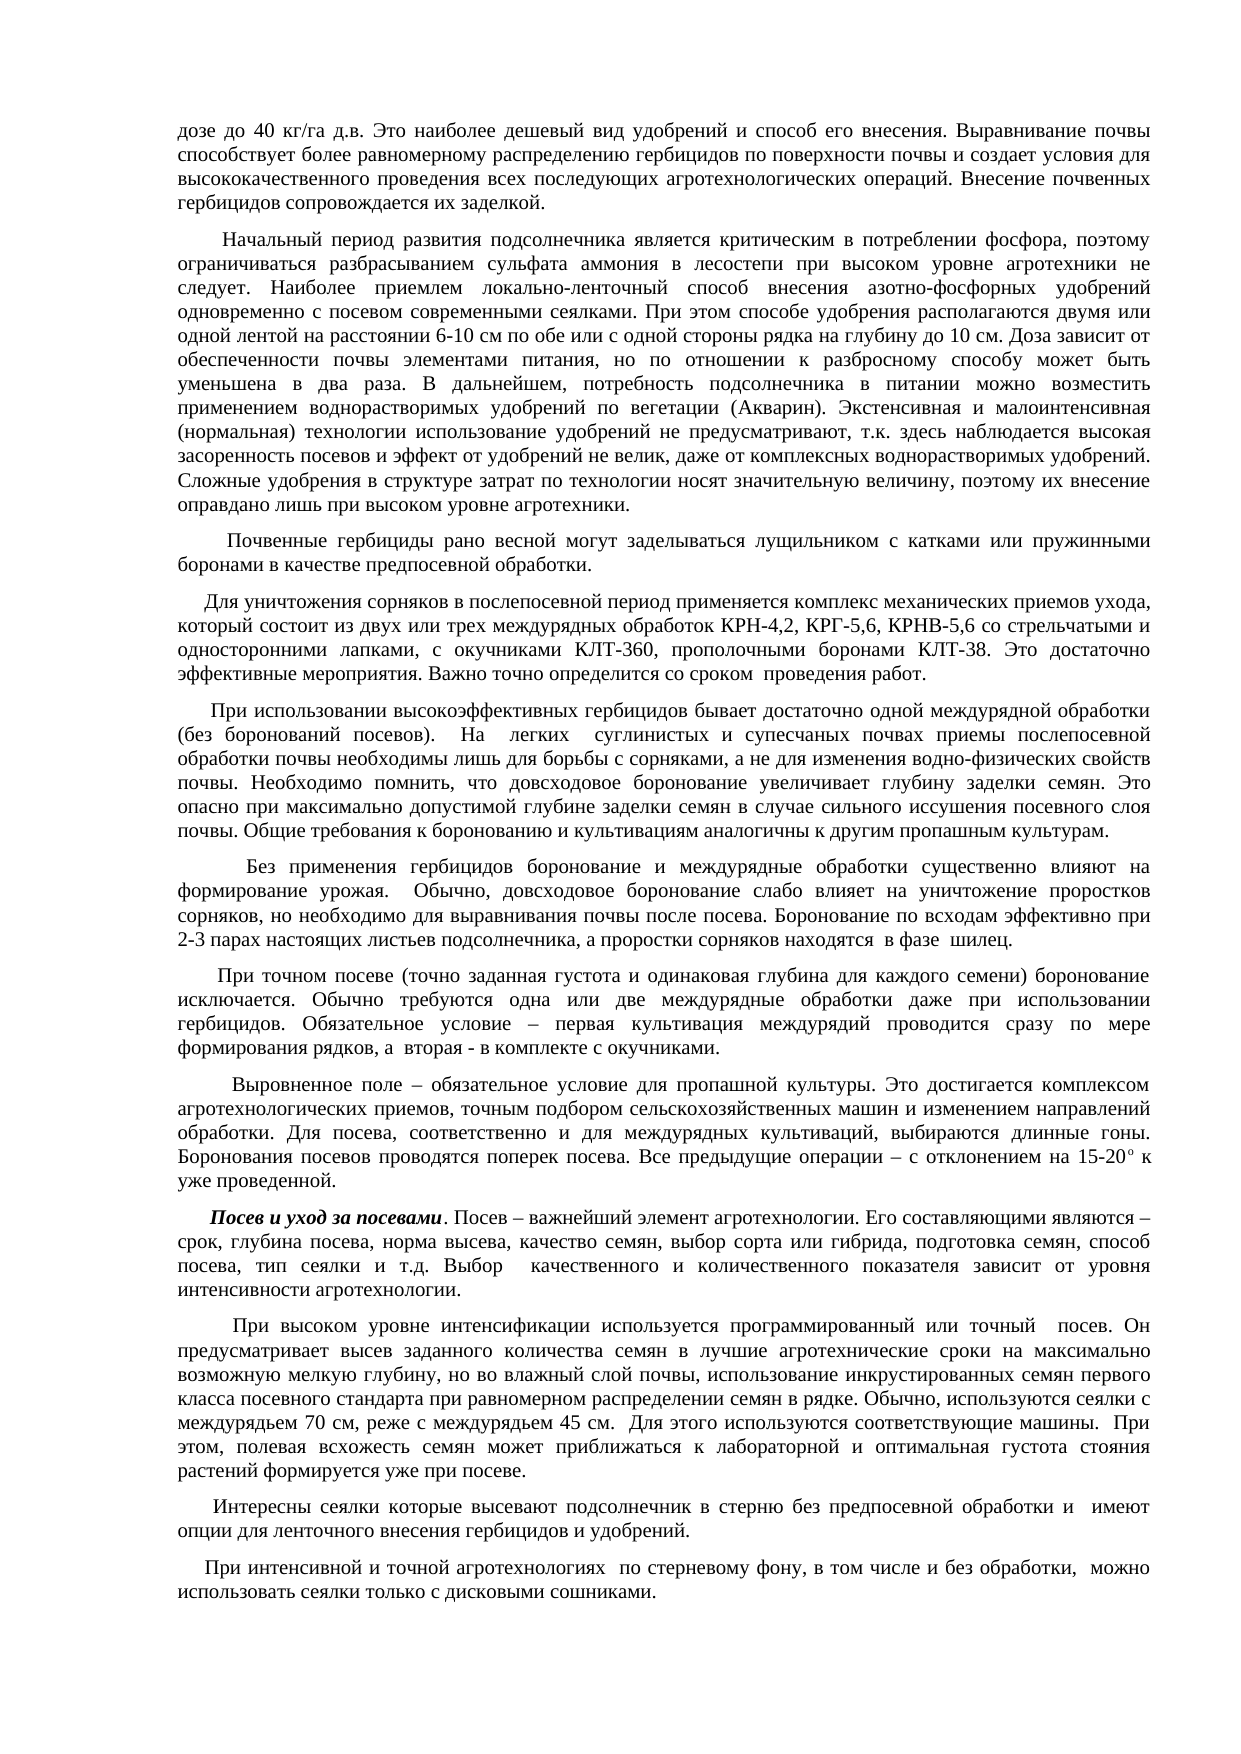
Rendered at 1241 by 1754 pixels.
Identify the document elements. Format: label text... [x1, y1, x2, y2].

text Посев и уход за посевами. Посев – важнейший элемент агротехнологии. Его составляющими являются – срок, глубина посева, норма высева, качество семян, выбор сорта или гибрида, подготовка семян, способ посева, тип сеялки и т.д. Выбор качественного и количественного показателя зависит от уровня интенсивности агротехнологии. [177, 1205, 1152, 1301]
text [177, 118, 1152, 214]
text Начальный период развития подсолнечника является критическим в потреблении фосфора, поэтому ограничиваться разбрасыванием сульфата аммония в лесостепи при высоком уровне агротехники не следует. Наиболее приемлем локально-ленточный способ внесения азотно-фосфорных удобрений одновременно с посевом современными сеялками. При этом способе удобрения располагаются двумя или одной лентой на расстоянии 6- по обе или с одной стороны рядка на глубину до . Доза зависит от обеспеченности почвы элементами питания, но по отношении к разбросному способу может быть уменьшена в два раза. В дальнейшем, потребность подсолнечника в питании можно возместить применением воднорастворимых удобрений по вегетации (Акварин). Экстенсивная и малоинтенсивная (нормальная) технологии использование удобрений не предусматривают, т.к. здесь наблюдается высокая засоренность посевов и эффект от удобрений не велик, даже от комплексных воднорастворимых удобрений. Сложные удобрения в структуре затрат по технологии носят значительную величину, поэтому их внесение оправдано лишь при высоком уровне агротехники. [177, 227, 1152, 516]
text При использовании высокоэффективных гербицидов бывает достаточно одной междурядной обработки (без боронований посевов). На легких суглинистых и супесчаных почвах приемы послепосевной обработки почвы необходимы лишь для борьбы с сорняками, а не для изменения водно-физических свойств почвы. Необходимо помнить, что довсходовое боронование увеличивает глубину заделки семян. Это опасно при максимально допустимой глубине заделки семян в случае сильного иссушения посевного слоя почвы. Общие требования к боронованию и культивациям аналогичны к другим пропашным культурам. [177, 697, 1152, 842]
text Интересны сеялки которые высевают подсолнечник в стерню без предпосевной обработки и имеют опции для ленточного внесения гербицидов и удобрений. [177, 1494, 1152, 1542]
text При точном посеве (точно заданная густота и одинаковая глубина для каждого семени) боронование исключается. Обычно требуются одна или две междурядные обработки даже при использовании гербицидов. Обязательное условие – первая культивация междурядий проводится сразу по мере формирования рядков, а вторая - в комплекте с окучниками. [177, 963, 1152, 1059]
text Почвенные гербициды рано весной могут заделываться лущильником с катками или пружинными боронами в качестве предпосевной обработки. [177, 528, 1152, 576]
text Для уничтожения сорняков в послепосевной период применяется комплекс механических приемов ухода, который состоит из двух или трех междурядных обработок КРН-4,2, КРГ-5,6, КРНВ-5,6 со стрельчатыми и односторонними лапками, с окучниками КЛТ-360, прополочными боронами КЛТ-38. Это достаточно эффективные мероприятия. Важно точно определится со сроком проведения работ. [177, 589, 1152, 685]
text При высоком уровне интенсификации используется программированный или точный посев. Он предусматривает высев заданного количества семян в лучшие агротехнические сроки на максимально возможную мелкую глубину, но во влажный слой почвы, использование инкрустированных семян первого класса посевного стандарта при равномерном распределении семян в рядке. Обычно, используются сеялки с междурядьем , реже с междурядьем . Для этого используются соответствующие машины. При этом, полевая всхожесть семян может приближаться к лабораторной и оптимальная густота стояния растений формируется уже при посеве. [177, 1313, 1152, 1482]
text Без применения гербицидов боронование и междурядные обработки существенно влияют на формирование урожая. Обычно, довсходовое боронование слабо влияет на уничтожение проростков сорняков, но необходимо для выравнивания почвы после посева. Боронование по всходам эффективно при 2-3 парах настоящих листьев подсолнечника, а проростки сорняков находятся в фазе шилец. [177, 854, 1152, 951]
text Выровненное поле – обязательное условие для пропашной культуры. Это достигается комплексом агротехнологических приемов, точным подбором сельскохозяйственных машин и изменением направлений обработки. Для посева, соответственно и для междурядных культиваций, выбираются длинные гоны. Боронования посевов проводятся поперек посева. Все предыдущие операции – с отклонением на 15-20о к уже проведенной. [177, 1072, 1152, 1192]
text При интенсивной и точной агротехнологиях по стерневому фону, в том числе и без обработки, можно использовать сеялки только с дисковыми сошниками. [177, 1555, 1152, 1603]
